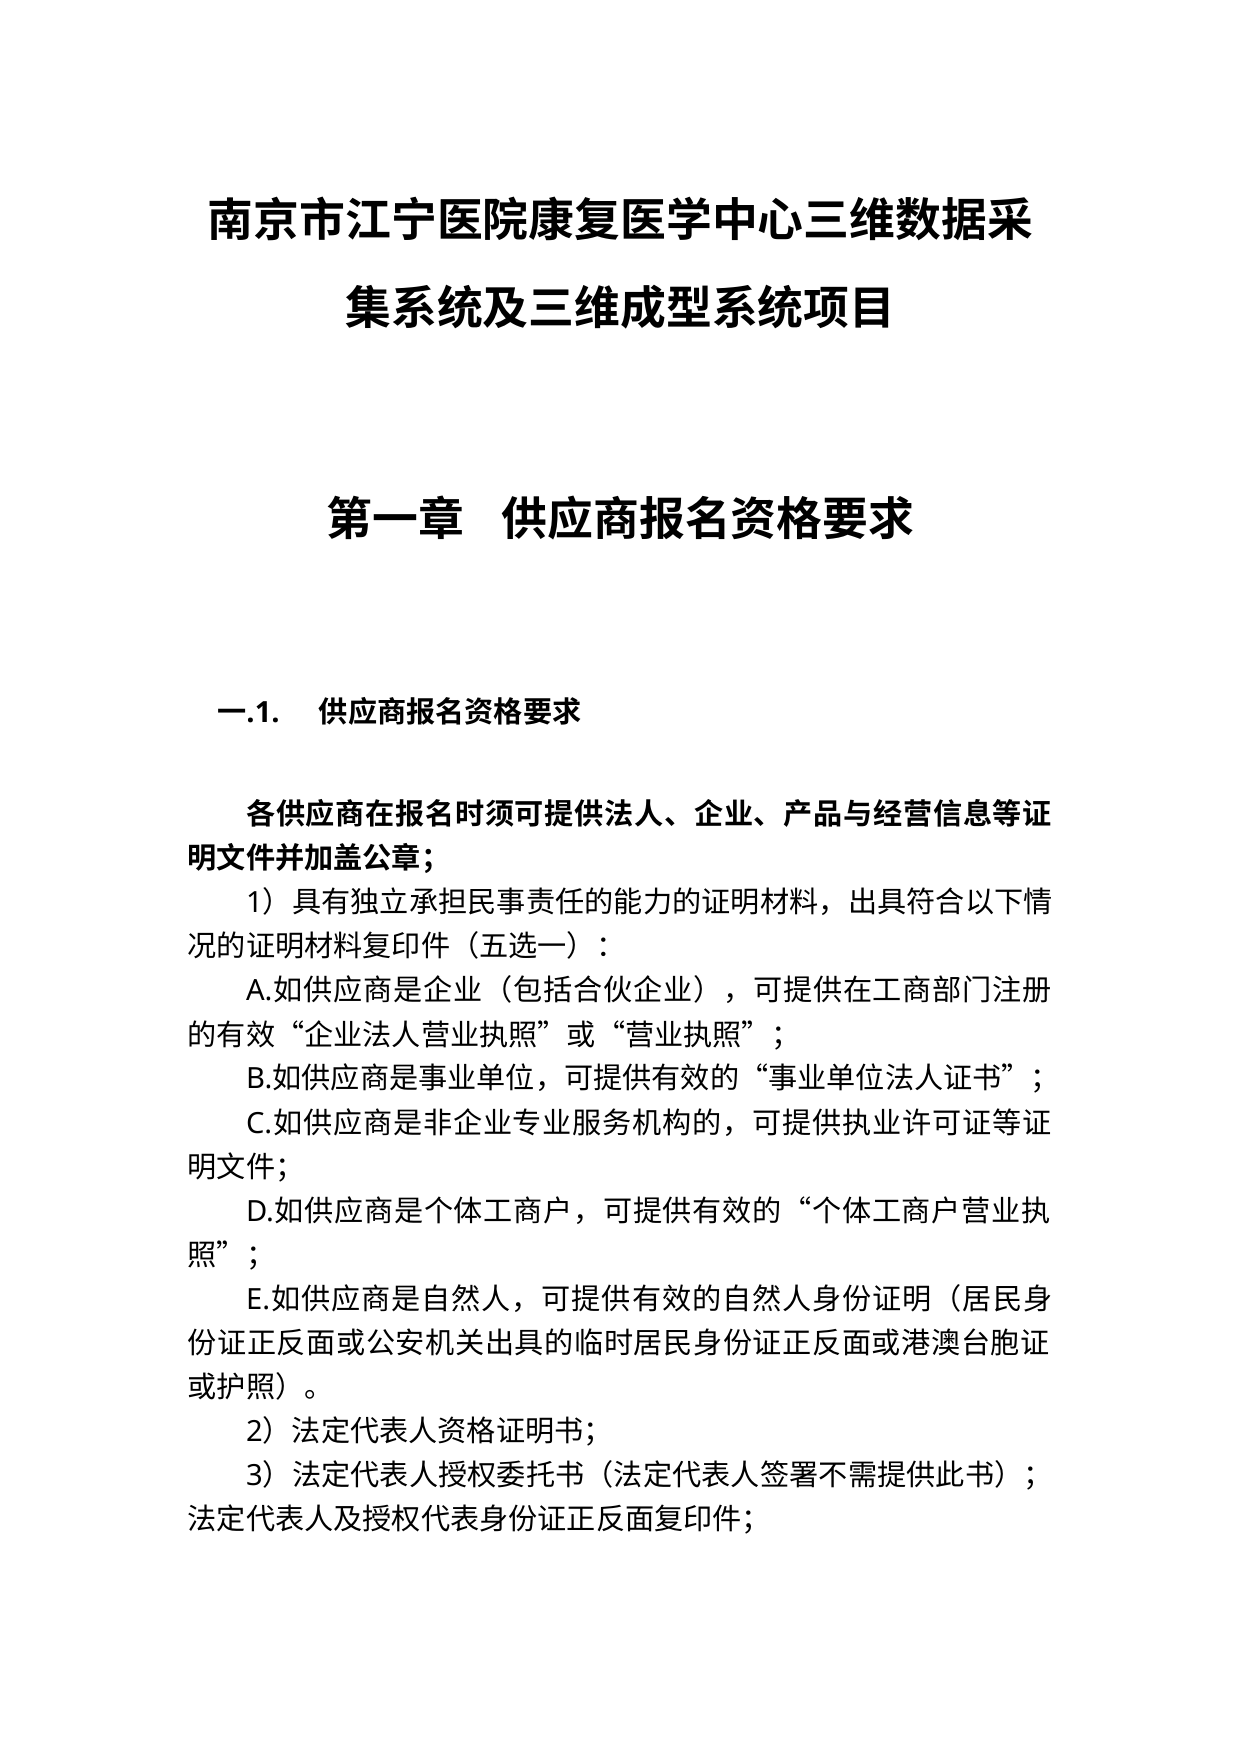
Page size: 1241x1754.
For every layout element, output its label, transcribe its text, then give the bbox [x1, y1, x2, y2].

text A.如供应商是企业（包括合伙企业），可提供在工商部门注册的有效“企业法人营业执照”或“营业执照”； [187, 966, 1053, 1054]
text E.如供应商是自然人，可提供有效的自然人身份证明（居民身份证正反面或公安机关出具的临时居民身份证正反面或港澳台胞证或护照）。 [187, 1274, 1053, 1407]
text B.如供应商是事业单位，可提供有效的“事业单位法人证书”； [187, 1054, 1053, 1098]
subtitle 供应商报名资格要求 [187, 472, 1053, 560]
text 2）法定代表人资格证明书； [187, 1407, 1053, 1451]
text C.如供应商是非企业专业服务机构的，可提供执业许可证等证明文件； [187, 1098, 1053, 1186]
text D.如供应商是个体工商户，可提供有效的“个体工商户营业执照”； [187, 1186, 1053, 1274]
text 3）法定代表人授权委托书（法定代表人签署不需提供此书）；法定代表人及授权代表身份证正反面复印件； [187, 1451, 1053, 1539]
subtitle 供应商报名资格要求 [217, 688, 1053, 732]
text 各供应商在报名时须可提供法人、企业、产品与经营信息等证明文件并加盖公章； [187, 790, 1053, 878]
text 1）具有独立承担民事责任的能力的证明材料，出具符合以下情况的证明材料复印件（五选一）： [187, 878, 1053, 966]
text 南京市江宁医院康复医学中心三维数据采集系统及三维成型系统项目 [187, 172, 1053, 348]
